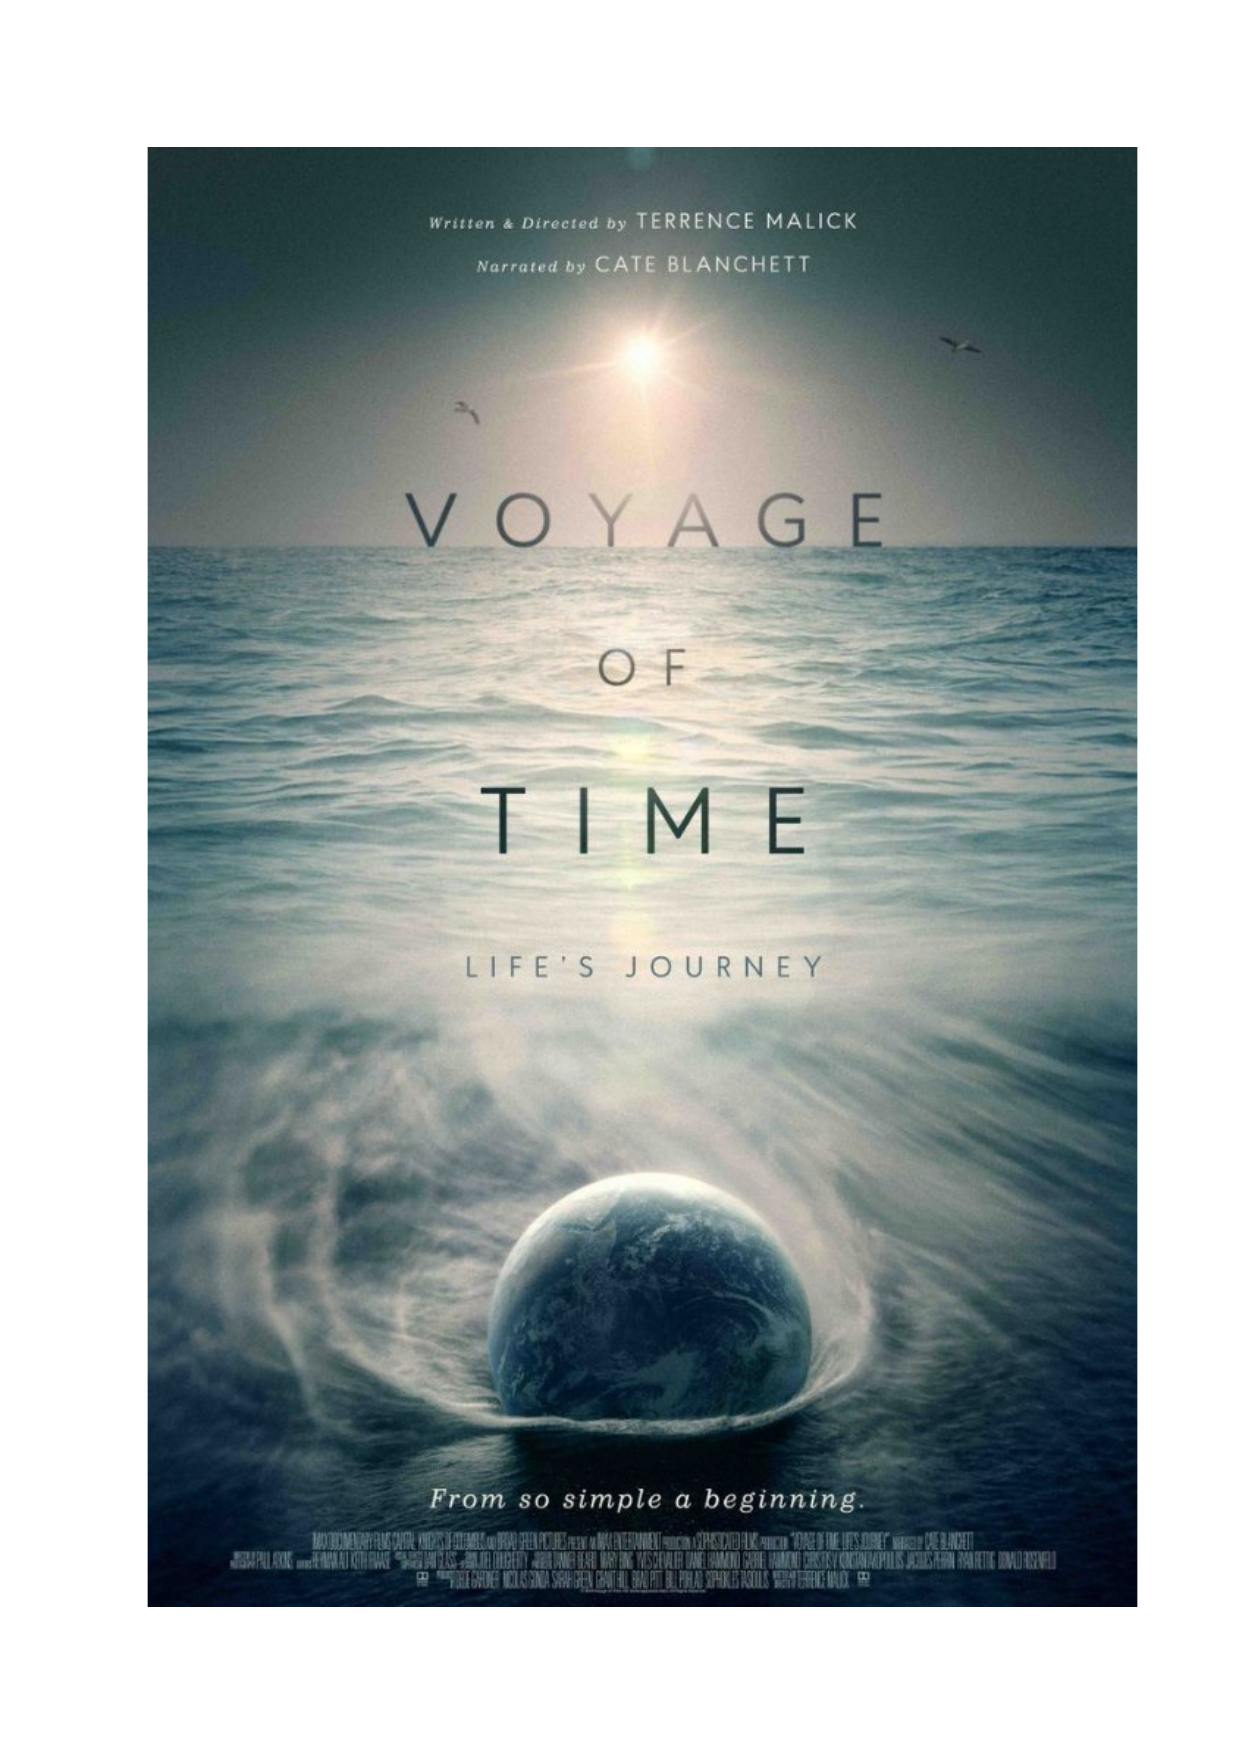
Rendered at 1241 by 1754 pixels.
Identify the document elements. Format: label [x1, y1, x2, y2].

picture [147, 147, 1138, 1607]
